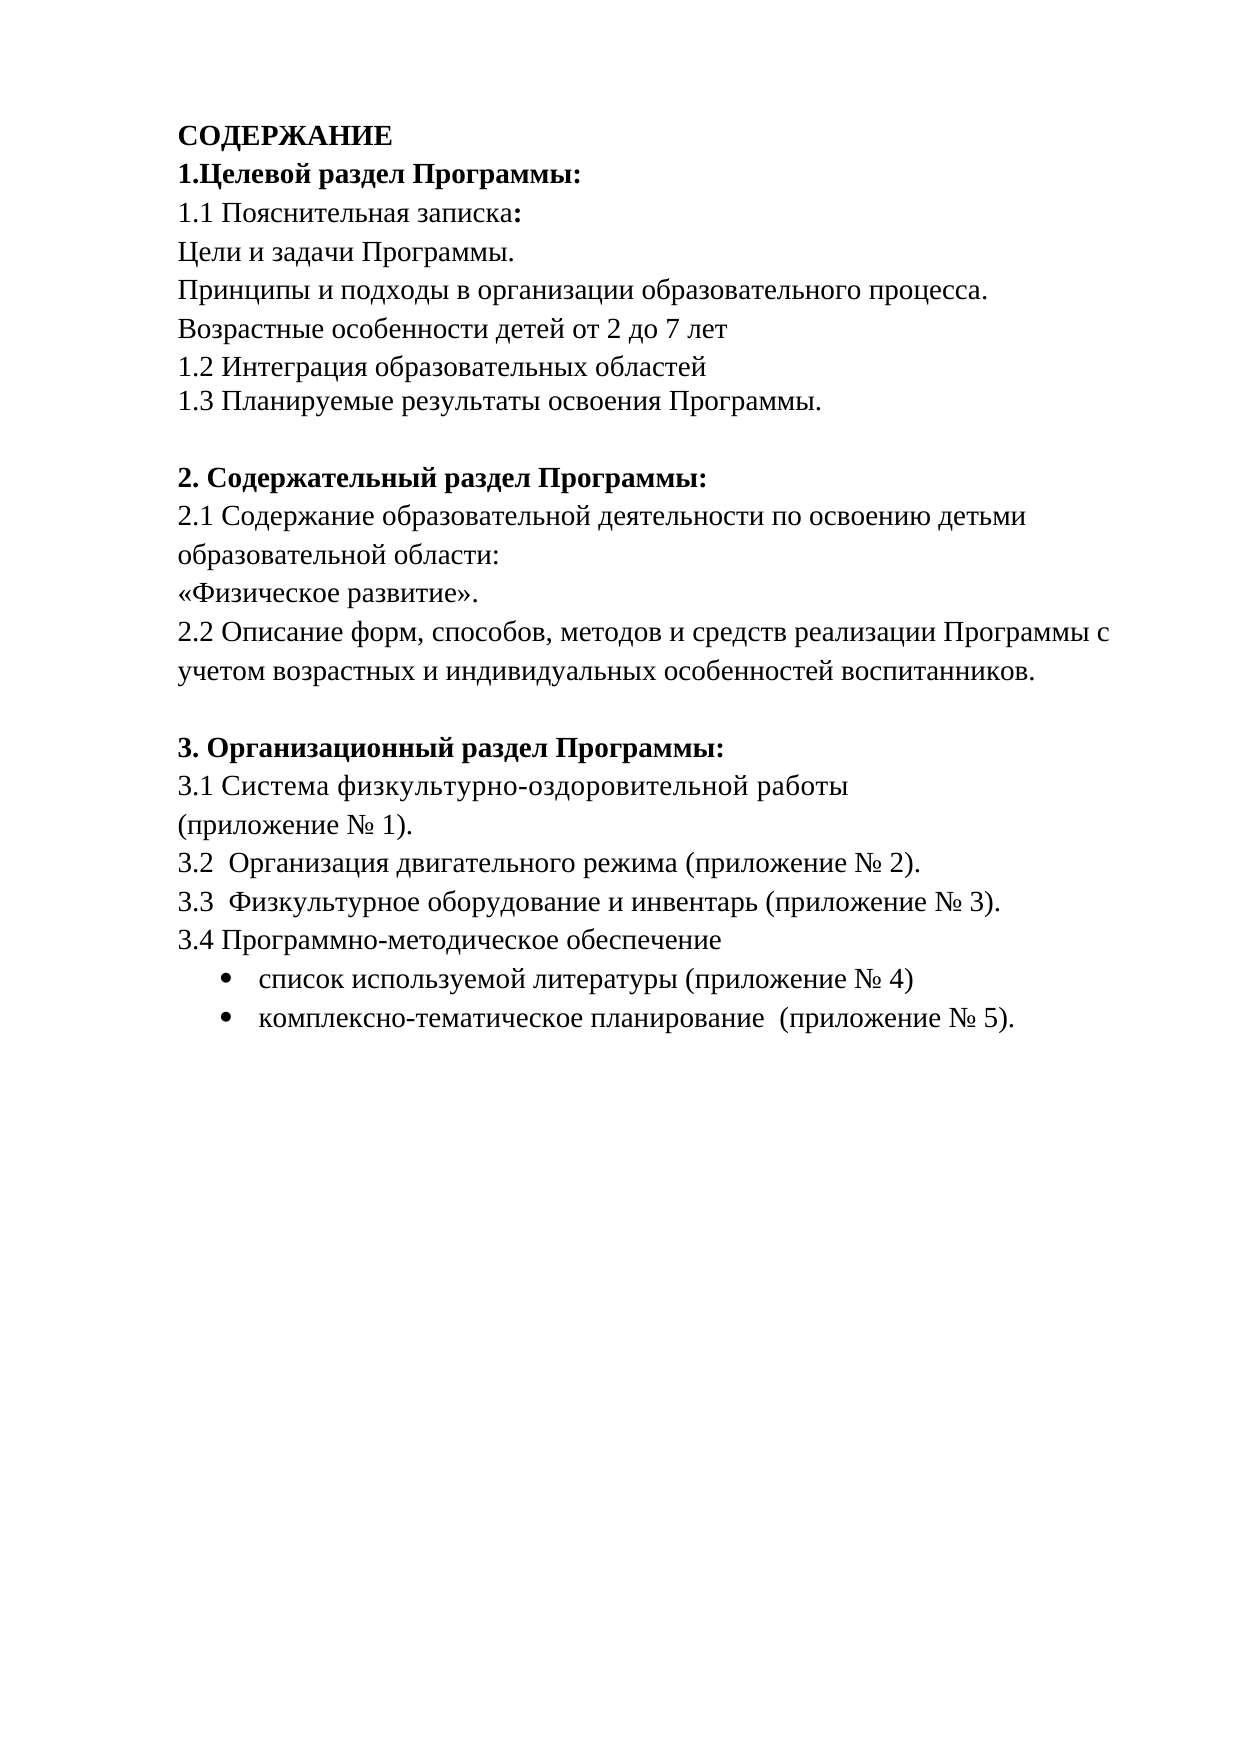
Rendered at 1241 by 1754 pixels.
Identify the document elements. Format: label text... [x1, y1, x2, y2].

text 3.1 Система физкультурно-оздоровительной работы [177, 768, 1152, 802]
text 1.2 Интеграция образовательных областей [177, 349, 1152, 383]
list комплексно-тематическое планирование (приложение № 5). [221, 1000, 1152, 1033]
text (приложение № 1). [177, 807, 1152, 840]
text 1.3 Планируемые результаты освоения Программы. [177, 383, 1152, 416]
text «Физическое развитие». [177, 576, 1152, 609]
text Цели и задачи Программы. [177, 234, 1152, 267]
text 1.1 Пояснительная записка: [177, 195, 1152, 229]
text Содержание [177, 118, 1152, 152]
text Возрастные особенности детей от 2 до 7 лет [177, 311, 1152, 344]
list список используемой литературы (приложение № 4) [221, 961, 1152, 995]
text 3.4 Программно-методическое обеспечение [177, 922, 1152, 956]
text 3.3 Физкультурное оборудование и инвентарь (приложение № 3). [177, 884, 1152, 917]
text 1.Целевой раздел Программы: [177, 157, 1152, 190]
text 2.1 Содержание образовательной деятельности по освоению детьми образовательной области: [177, 498, 1152, 571]
text 2.2 Описание форм, способов, методов и средств реализации Программы с учетом возрастных и индивидуальных особенностей воспитанников. [177, 614, 1152, 686]
text Принципы и подходы в организации образовательного процесса. [177, 272, 1152, 306]
text 2. Содержательный раздел Программы: [177, 460, 1152, 493]
text 3.2 Организация двигательного режима (приложение № 2). [177, 845, 1152, 879]
text 3. Организационный раздел Программы: [177, 730, 1152, 763]
